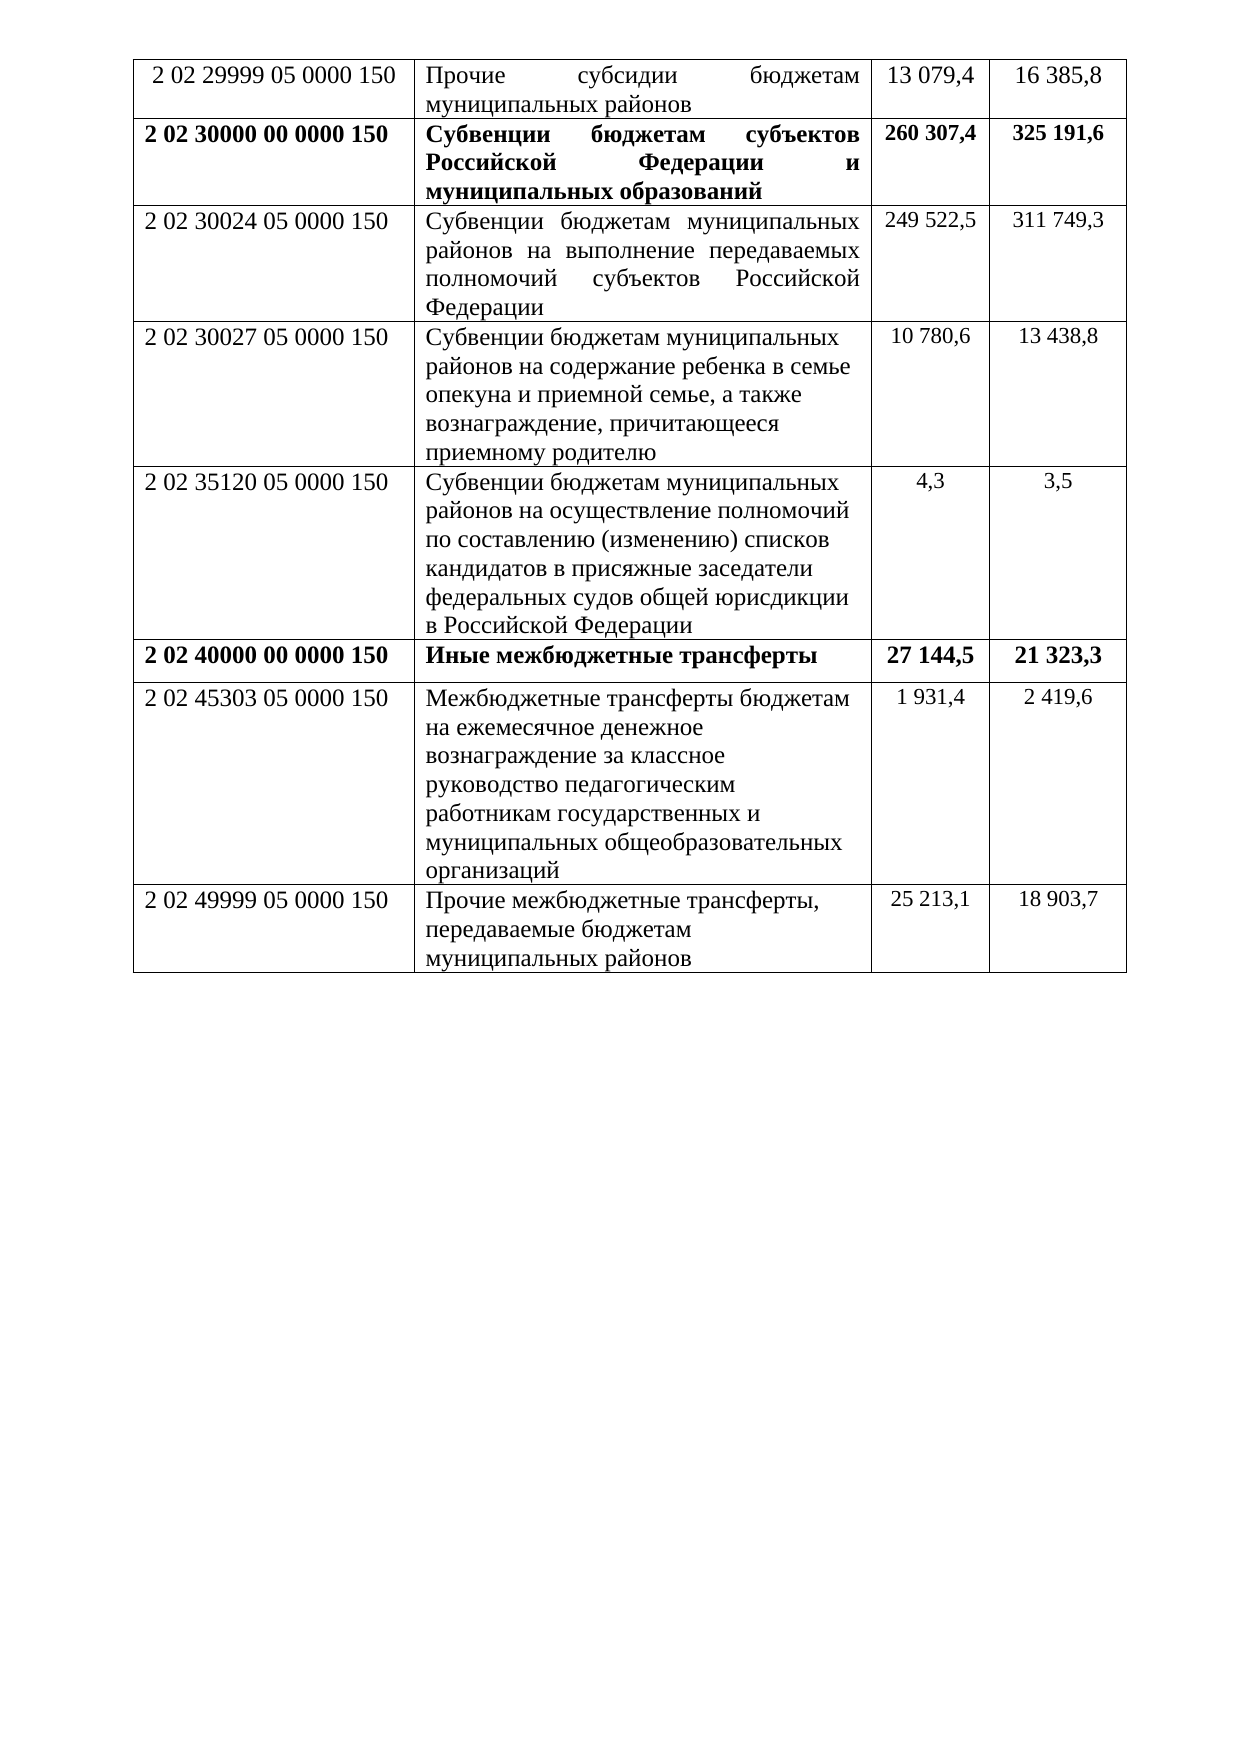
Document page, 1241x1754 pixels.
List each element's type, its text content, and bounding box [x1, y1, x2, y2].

table_cell 2 02 35120 05 0000 150 [134, 467, 414, 639]
table_cell 2 02 29999 05 0000 150 [134, 60, 414, 118]
table_cell 2 02 49999 05 0000 150 [134, 885, 414, 972]
table_cell 1 931,4 [872, 683, 989, 884]
table_cell 2 02 45303 05 0000 150 [134, 683, 414, 884]
table_cell 21 323,3 [990, 640, 1126, 682]
table_cell 2 02 30024 05 0000 150 [134, 206, 414, 321]
table_cell 260 307,4 [872, 119, 989, 205]
table_cell 25 213,1 [872, 885, 989, 972]
table_cell 2 02 30027 05 0000 150 [134, 322, 414, 466]
table_cell 249 522,5 [872, 206, 989, 321]
table_cell Прочие межбюджетные трансферты, передаваемые бюджетам муниципальных районов [415, 885, 871, 972]
table_cell 16 385,8 [990, 60, 1126, 118]
table_cell 2 02 40000 00 0000 150 [134, 640, 414, 682]
table_cell 13 438,8 [990, 322, 1126, 466]
table_cell 311 749,3 [990, 206, 1126, 321]
table_cell 18 903,7 [990, 885, 1126, 972]
table_cell 4,3 [872, 467, 989, 639]
table_cell 325 191,6 [990, 119, 1126, 205]
table_cell Субвенции бюджетам субъектов Российской Федерации и муниципальных образований [415, 119, 871, 205]
table_cell 27 144,5 [872, 640, 989, 682]
table_cell Субвенции бюджетам муниципальных районов на выполнение передаваемых полномочий субъектов Российской Федерации [415, 206, 871, 321]
table_cell Межбюджетные трансферты бюджетам на ежемесячное денежное вознаграждение за классное руководство педагогическим работникам государственных и муниципальных общеобразовательных организаций [415, 683, 871, 884]
table_cell 2 02 30000 00 0000 150 [134, 119, 414, 205]
table_cell 10 780,6 [872, 322, 989, 466]
table_cell 3,5 [990, 467, 1126, 639]
table_cell 2 419,6 [990, 683, 1126, 884]
table_cell Субвенции бюджетам муниципальных районов на осуществление полномочий по составлению (изменению) списков кандидатов в присяжные заседатели федеральных судов общей юрисдикции в Российской Федерации [415, 467, 871, 639]
table_cell Прочие субсидии бюджетам муниципальных районов [415, 60, 871, 118]
table_cell 13 079,4 [872, 60, 989, 118]
table_cell Иные межбюджетные трансферты [415, 640, 871, 682]
table_cell Субвенции бюджетам муниципальных районов на содержание ребенка в семье опекуна и приемной семье, а также вознаграждение, причитающееся приемному родителю [415, 322, 871, 466]
